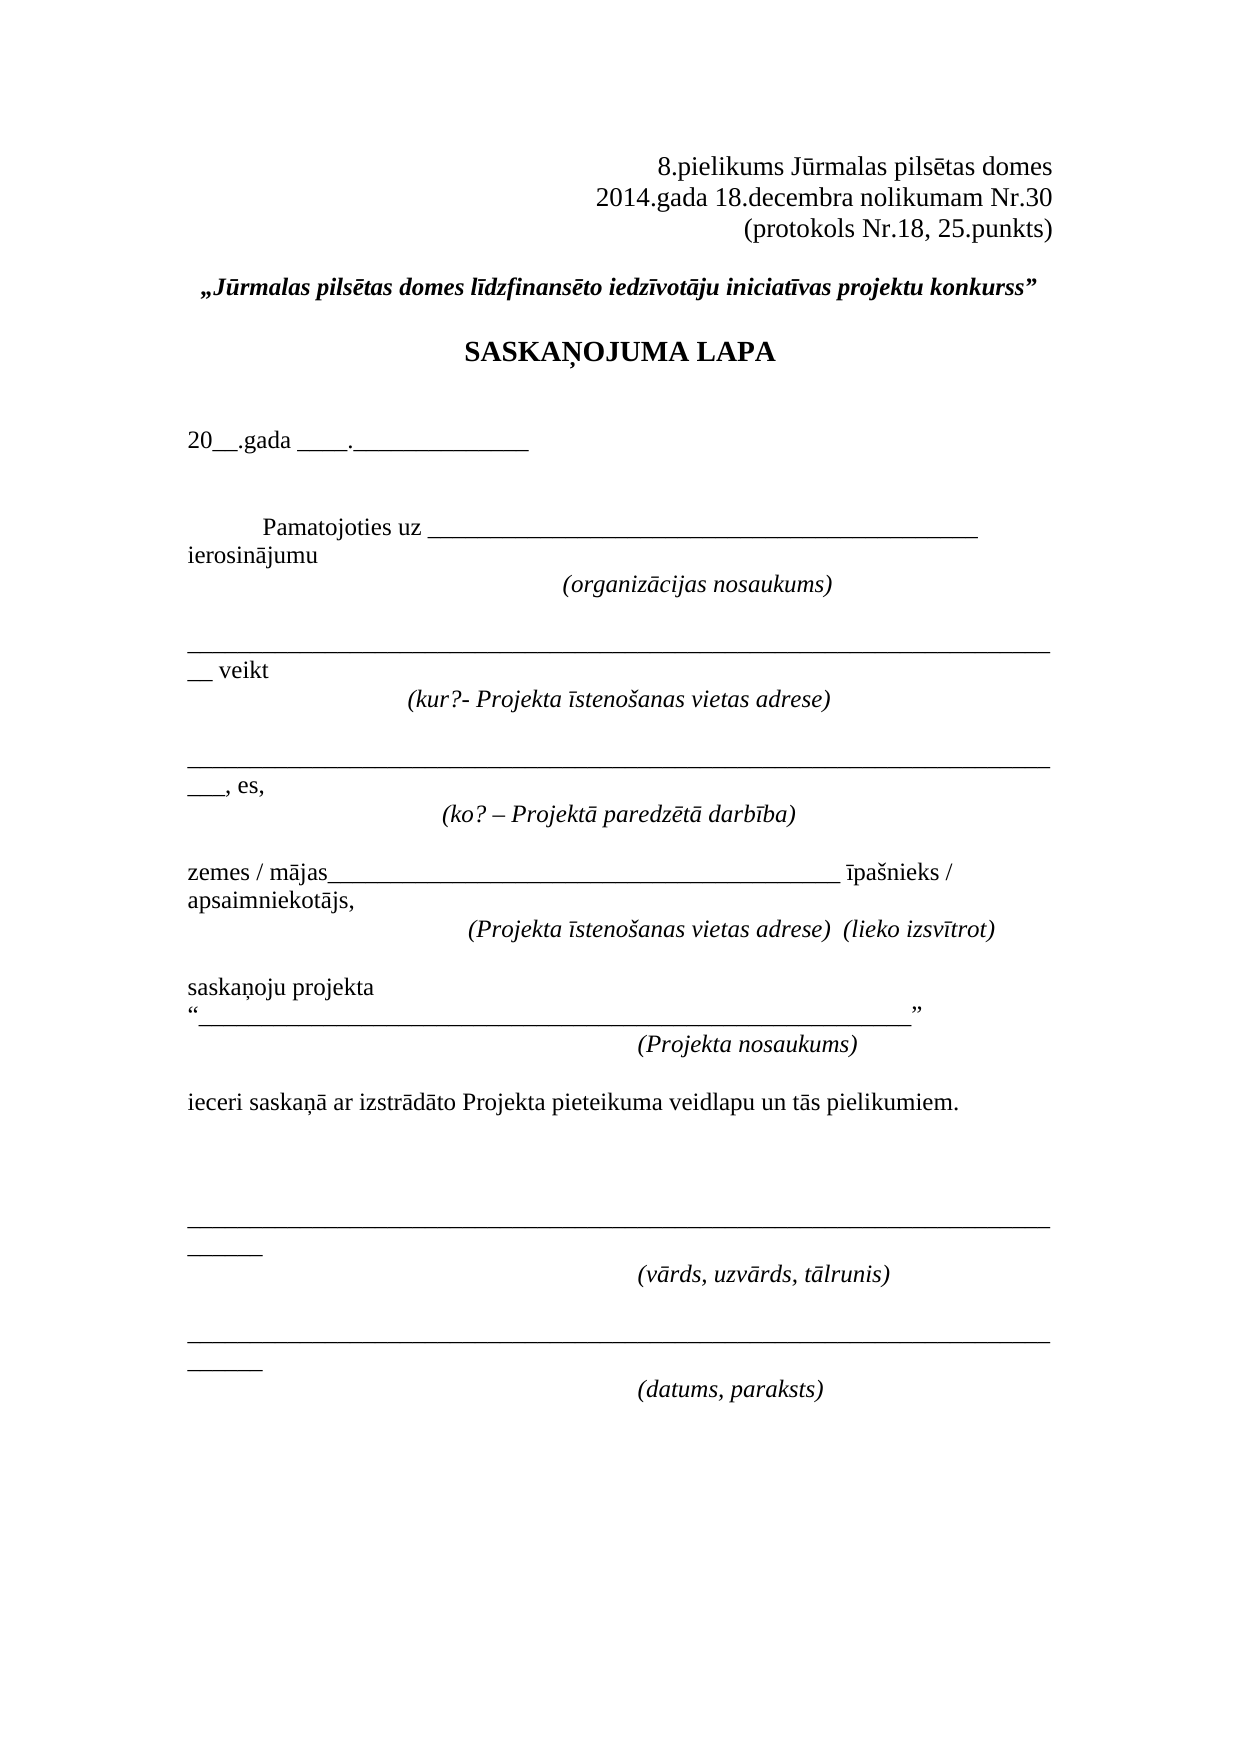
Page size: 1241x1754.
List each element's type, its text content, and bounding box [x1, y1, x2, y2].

text ________________________________________________________________________, es, [187, 742, 1053, 799]
text ieceri saskaņā ar izstrādāto Projekta pieteikuma veidlapu un tās pielikumiem. [187, 1087, 1053, 1116]
text (protokols Nr.18, 25.punkts) [187, 212, 1053, 243]
text 2014.gada 18.decembra nolikumam Nr.30 [187, 181, 1053, 212]
text (ko? – Projektā paredzētā darbība) [187, 799, 1053, 828]
text (vārds, uzvārds, tālrunis) [562, 1259, 1053, 1288]
text ___________________________________________________________________________ [187, 1317, 1053, 1374]
text (kur?- Projekta īstenošanas vietas adrese) [187, 684, 1053, 713]
text (organizācijas nosaukums) [262, 569, 1053, 598]
text (datums, paraksts) [562, 1374, 1053, 1403]
text „Jūrmalas pilsētas domes līdzfinansēto iedzīvotāju iniciatīvas projektu konkurss” [187, 272, 1053, 301]
text (Projekta īstenošanas vietas adrese) (lieko izsvītrot) [337, 914, 1053, 943]
text Pamatojoties uz ____________________________________________ ierosinājumu [187, 512, 1053, 569]
title SASKAŅOJUMA LAPA [187, 334, 1053, 368]
text (Projekta nosaukums) [562, 1029, 1053, 1058]
text 20__.gada ____.______________ [187, 426, 1053, 454]
text zemes / mājas_________________________________________ īpašnieks / apsaimniekotājs, [187, 857, 1053, 914]
text saskaņoju projekta “_________________________________________________________” [187, 972, 1053, 1029]
text ___________________________________________________________________________ [187, 1202, 1053, 1259]
text 8.pielikums Jūrmalas pilsētas domes [187, 150, 1053, 181]
text _______________________________________________________________________ veikt [187, 627, 1053, 684]
